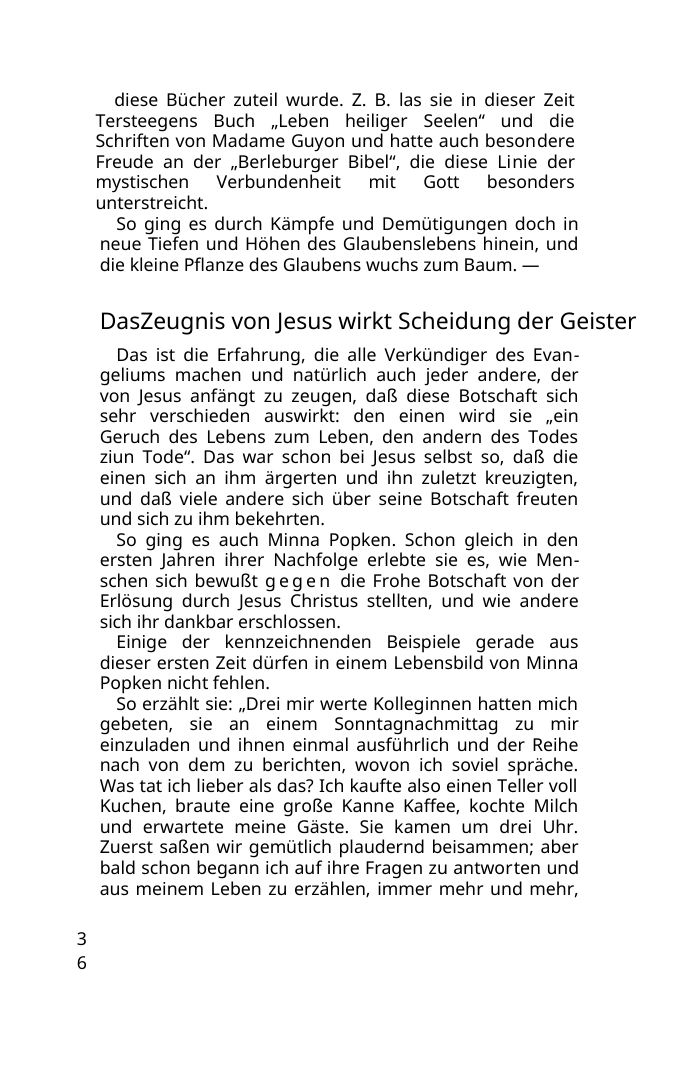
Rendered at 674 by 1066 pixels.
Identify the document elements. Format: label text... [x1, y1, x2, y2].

text So ging es auch Minna Popken. Schon gleich in den ersten Jahren ihrer Nachfolge erlebte sie es, wie Menschen sich bewußt gegen die Frohe Botschaft von der Erlösung durch Jesus Christus stellten, und wie andere sich ihr dankbar erschlossen. [99, 530, 579, 632]
subtitle DasZeugnis von Jesus wirkt Scheidung der Geister [99, 311, 654, 334]
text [99, 694, 579, 899]
text Einige der kennzeichnenden Beispiele gerade aus dieser ersten Zeit dürfen in einem Lebensbild von Minna Popken nicht fehlen. [99, 632, 579, 694]
text diese Bücher zuteil wurde. Z. B. las sie in dieser Zeit Tersteegens Buch „Leben heiliger Seelen“ und die Schriften von Madame Guyon und hatte auch besondere Freude an der „Berleburger Bibel“, die diese Linie der mystischen Verbundenheit mit Gott besonders unterstreicht. [95, 90, 575, 213]
text Das ist die Erfahrung, die alle Verkündiger des Evangeliums machen und natürlich auch jeder andere, der von Jesus anfängt zu zeugen, daß diese Botschaft sich sehr verschieden auswirkt: den einen wird sie „ein Geruch des Lebens zum Leben, den andern des Todes ziun Tode“. Das war schon bei Jesus selbst so, daß die einen sich an ihm ärgerten und ihn zuletzt kreuzigten, und daß viele andere sich über seine Botschaft freuten und sich zu ihm bekehrten. [99, 345, 579, 530]
text So ging es durch Kämpfe und Demütigungen doch in neue Tiefen und Höhen des Glaubenslebens hinein, und die kleine Pflanze des Glaubens wuchs zum Baum. — [99, 213, 579, 275]
